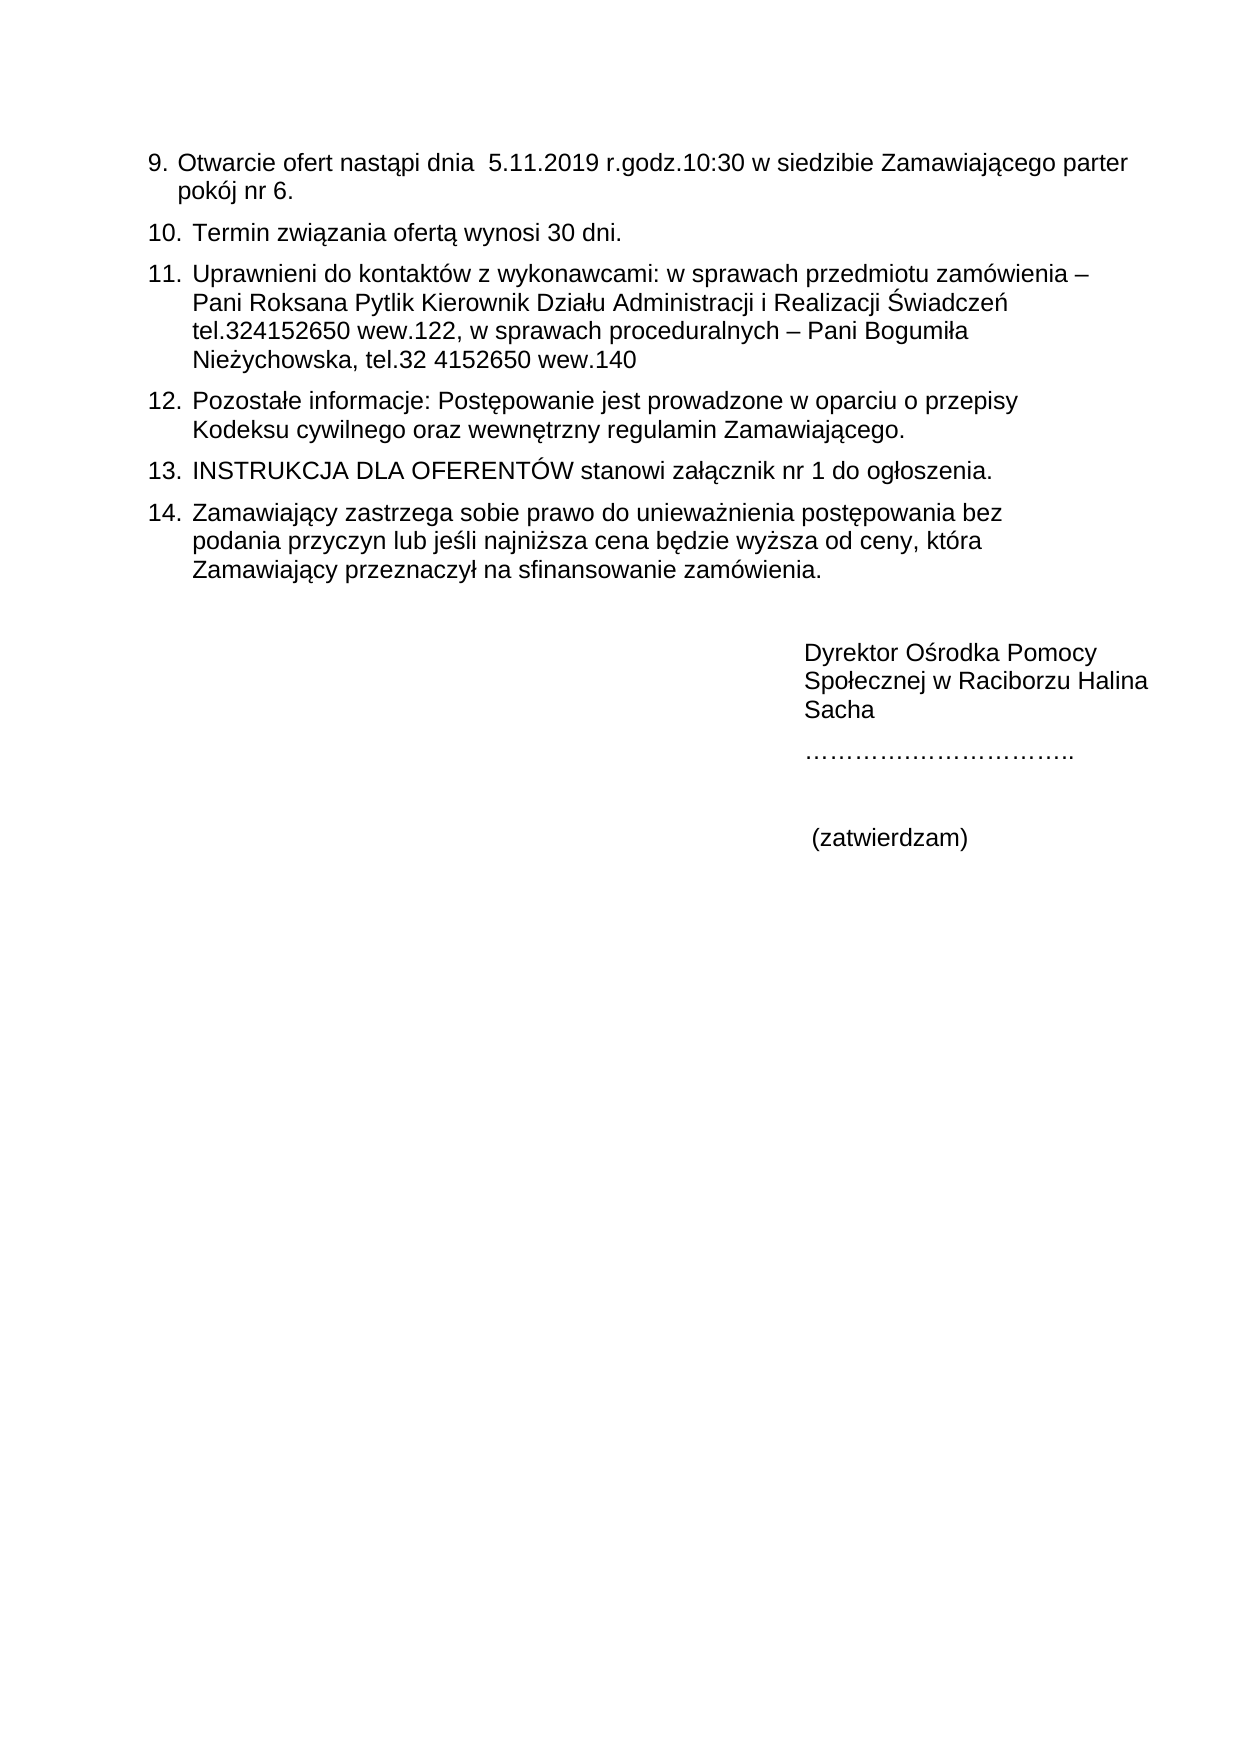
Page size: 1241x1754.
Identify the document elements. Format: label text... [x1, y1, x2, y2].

text ………….……………….. (zatwierdzam) [804, 736, 1157, 909]
list Uprawnieni do kontaktów z wykonawcami: w sprawach przedmiotu zamówienia – Pani Roksana Pytlik Kierownik Działu Administracji i Realizacji Świadczeń tel.324152650 wew.122, w sprawach proceduralnych – Pani Bogumiła Nieżychowska, tel.32 4152650 wew.140 [148, 259, 1093, 374]
text Dyrektor Ośrodka Pomocy Społecznej w Raciborzu Halina Sacha [804, 638, 1157, 724]
list INSTRUKCJA DLA OFERENTÓW stanowi załącznik nr 1 do ogłoszenia. [148, 456, 1093, 485]
list Otwarcie ofert nastąpi dnia 5.11.2019 r.godz.10:30 w siedzibie Zamawiającego parter pokój nr 6. [148, 148, 1157, 205]
list Zamawiający zastrzega sobie prawo do unieważnienia postępowania bez podania przyczyn lub jeśli najniższa cena będzie wyższa od ceny, która Zamawiający przeznaczył na sfinansowanie zamówienia. [148, 498, 1093, 584]
list Termin związania ofertą wynosi 30 dni. [148, 218, 1157, 246]
list Pozostałe informacje: Postępowanie jest prowadzone w oparciu o przepisy Kodeksu cywilnego oraz wewnętrzny regulamin Zamawiającego. [148, 386, 1093, 444]
